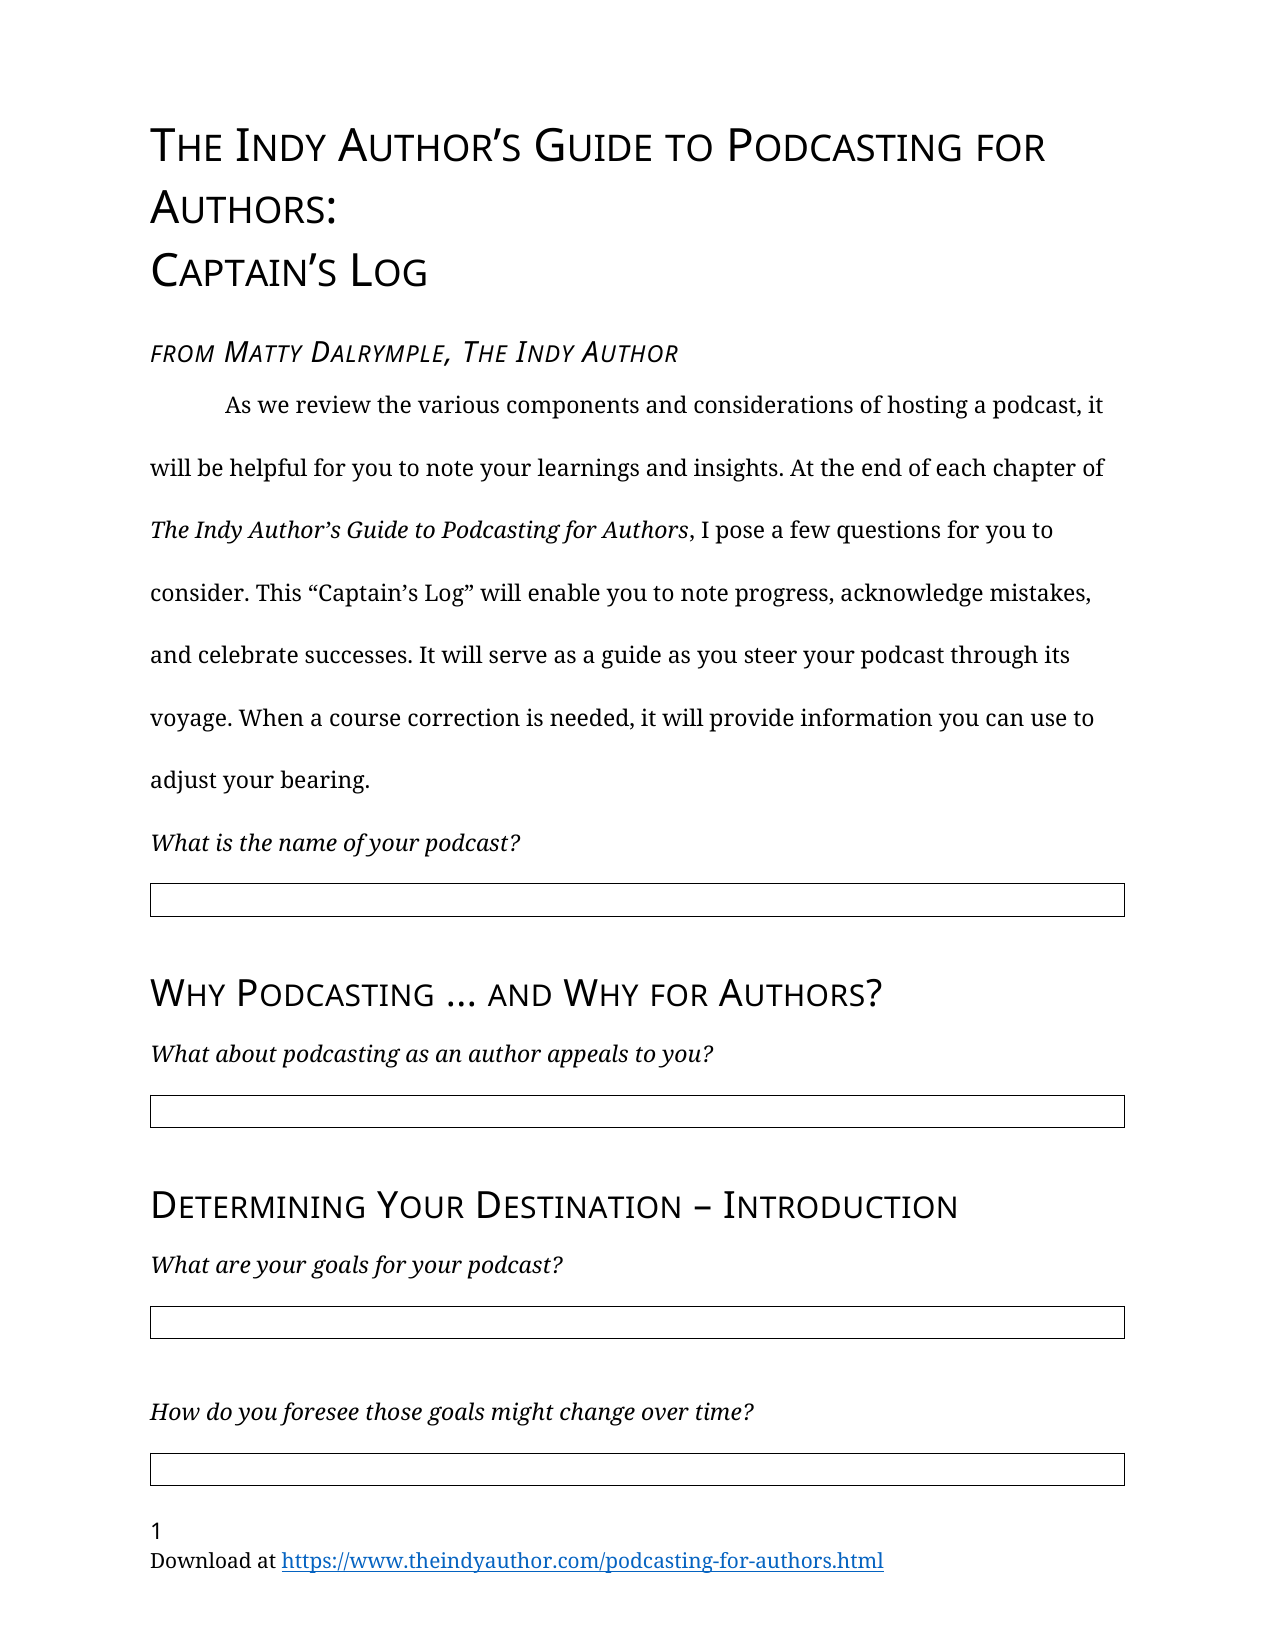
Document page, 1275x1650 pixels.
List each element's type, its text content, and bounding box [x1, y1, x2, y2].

text What about podcasting as an author appeals to you? [150, 1038, 1125, 1069]
text What is the name of your podcast? [150, 827, 1125, 858]
table_header [151, 1096, 1124, 1127]
table_header [151, 1454, 1124, 1485]
title The Indy Author’s Guide to Podcasting for Authors: [150, 112, 1125, 237]
table_header [151, 1307, 1124, 1338]
subtitle Determining Your Destination – Introduction [150, 1178, 1125, 1229]
subtitle from Matty Dalrymple, The Indy Author [150, 331, 1125, 371]
text How do you foresee those goals might change over time? [150, 1396, 1125, 1427]
text As we review the various components and considerations of hosting a podcast, it will be helpful for you to note your learnings and insights. At the end of each chapter of The Indy Author’s Guide to Podcasting for Authors, I pose a few questions for you to consider. This “Captain’s Log” will enable you to note progress, acknowledge mistakes, and celebrate successes. It will serve as a guide as you steer your podcast through its voyage. When a course correction is needed, it will provide information you can use to adjust your bearing. [150, 389, 1125, 795]
subtitle Why Podcasting ... and Why for Authors? [150, 967, 1125, 1018]
text What are your goals for your podcast? [150, 1249, 1125, 1280]
table_header [151, 884, 1124, 916]
title Captain’s Log [150, 237, 1125, 300]
